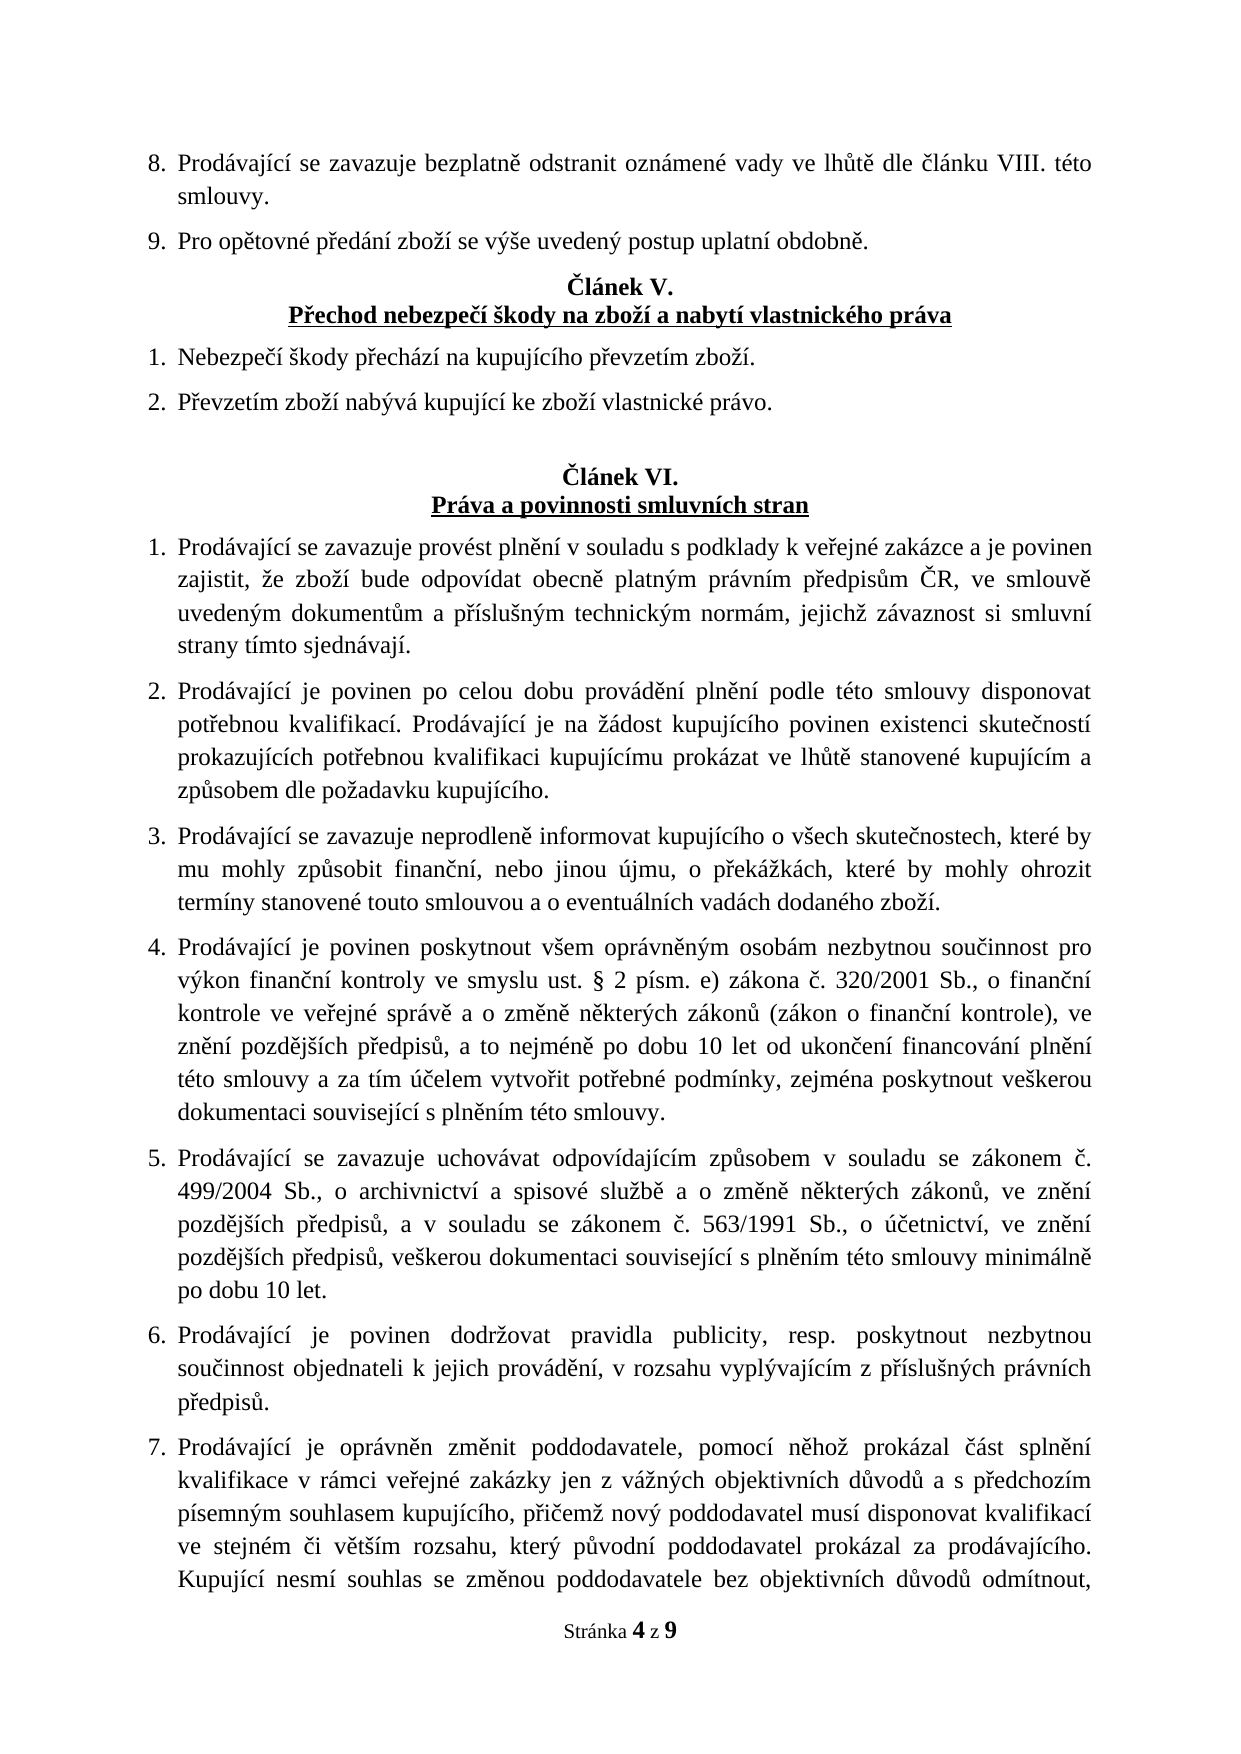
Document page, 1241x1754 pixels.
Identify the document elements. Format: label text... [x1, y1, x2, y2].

list Pro opětovné předání zboží se výše uvedený postup uplatní obdobně. [148, 226, 1092, 255]
text Práva a povinnosti smluvních stran [148, 490, 1092, 519]
list Prodávající se zavazuje uchovávat odpovídajícím způsobem v souladu se zákonem č. 499/2004 Sb., o archivnictví a spisové službě a o změně některých zákonů, ve znění pozdějších předpisů, a v souladu se zákonem č. 563/1991 Sb., o účetnictví, ve znění pozdějších předpisů, veškerou dokumentaci související s plněním této smlouvy minimálně po dobu 10 let. [148, 1143, 1092, 1304]
text Článek VI. [148, 462, 1092, 490]
list Prodávající je povinen po celou dobu provádění plnění podle této smlouvy disponovat potřebnou kvalifikací. Prodávající je na žádost kupujícího povinen existenci skutečností prokazujících potřebnou kvalifikaci kupujícímu prokázat ve lhůtě stanovené kupujícím a způsobem dle požadavku kupujícího. [148, 676, 1092, 804]
text Článek V. Přechod nebezpečí škody na zboží a nabytí vlastnického práva [148, 272, 1092, 329]
list Nebezpečí škody přechází na kupujícího převzetím zboží. [148, 342, 1092, 371]
list Převzetím zboží nabývá kupující ke zboží vlastnické právo. [148, 387, 1092, 416]
list Prodávající se zavazuje neprodleně informovat kupujícího o všech skutečnostech, které by mu mohly způsobit finanční, nebo jinou újmu, o překážkách, které by mohly ohrozit termíny stanovené touto smlouvou a o eventuálních vadách dodaného zboží. [148, 821, 1092, 916]
list Prodávající je povinen dodržovat pravidla publicity, resp. poskytnout nezbytnou součinnost objednateli k jejich provádění, v rozsahu vyplývajícím z příslušných právních předpisů. [148, 1321, 1092, 1415]
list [148, 1432, 1092, 1593]
list Prodávající se zavazuje bezplatně odstranit oznámené vady ve lhůtě dle článku VIII. této smlouvy. [148, 148, 1092, 209]
list Prodávající se zavazuje provést plnění v souladu s podklady k veřejné zakázce a je povinen zajistit, že zboží bude odpovídat obecně platným právním předpisům ČR, ve smlouvě uvedeným dokumentům a příslušným technickým normám, jejichž závaznost si smluvní strany tímto sjednávají. [148, 532, 1092, 659]
list Prodávající je povinen poskytnout všem oprávněným osobám nezbytnou součinnost pro výkon finanční kontroly ve smyslu ust. § 2 písm. e) zákona č. 320/2001 Sb., o finanční kontrole ve veřejné správě a o změně některých zákonů (zákon o finanční kontrole), ve znění pozdějších předpisů, a to nejméně po dobu 10 let od ukončení financování plnění této smlouvy a za tím účelem vytvořit potřebné podmínky, zejména poskytnout veškerou dokumentaci související s plněním této smlouvy. [148, 932, 1092, 1126]
